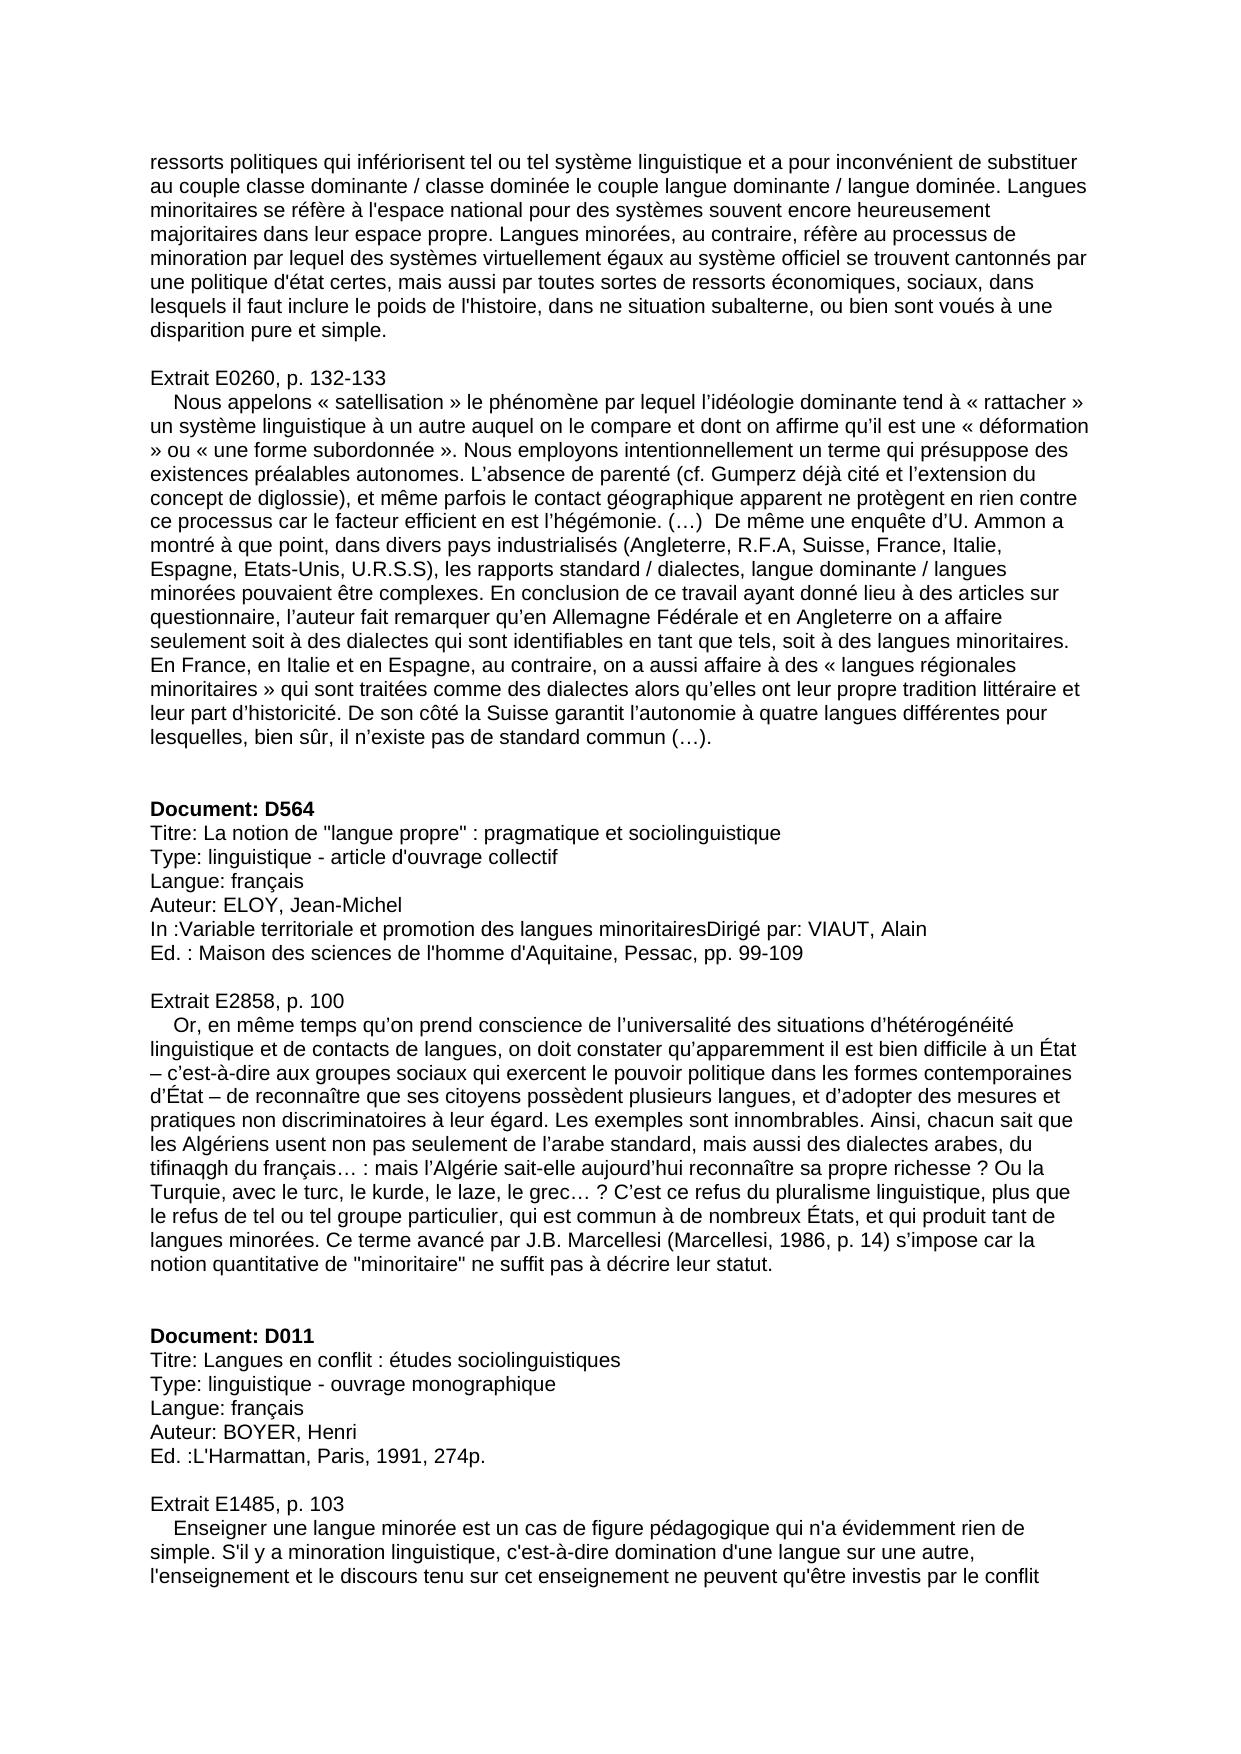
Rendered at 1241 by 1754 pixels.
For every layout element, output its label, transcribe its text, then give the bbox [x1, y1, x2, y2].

text Document: D011 [150, 1324, 1090, 1348]
text Auteur: BOYER, Henri [150, 1420, 1090, 1444]
text Ed. :L'Harmattan, Paris, 1991, 274p. [150, 1444, 1090, 1468]
text Langue: français [150, 1396, 1090, 1420]
text Type: linguistique - ouvrage monographique [150, 1372, 1090, 1396]
text Document: D564 [150, 797, 1090, 821]
text Type: linguistique - article d'ouvrage collectif [150, 845, 1090, 869]
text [150, 1516, 1090, 1587]
text Titre: La notion de "langue propre" : pragmatique et sociolinguistique [150, 821, 1090, 845]
text Extrait E1485, p. 103 [150, 1492, 1090, 1516]
text Extrait E0260, p. 132-133 [150, 366, 1090, 389]
text Or, en même temps qu’on prend conscience de l’universalité des situations d’hétérogénéité linguistique et de contacts de langues, on doit constater qu’apparemment il est bien difficile à un État – c’est-à-dire aux groupes sociaux qui exercent le pouvoir politique dans les formes contemporaines d’État – de reconnaître que ses citoyens possèdent plusieurs langues, et d’adopter des mesures et pratiques non discriminatoires à leur égard. Les exemples sont innombrables. Ainsi, chacun sait que les Algériens usent non pas seulement de l’arabe standard, mais aussi des dialectes arabes, du tifinaqgh du français… : mais l’Algérie sait-elle aujourd’hui reconnaître sa propre richesse ? Ou la Turquie, avec le turc, le kurde, le laze, le grec… ? C’est ce refus du pluralisme linguistique, plus que le refus de tel ou tel groupe particulier, qui est commun à de nombreux États, et qui produit tant de langues minorées. Ce terme avancé par J.B. Marcellesi (Marcellesi, 1986, p. 14) s’impose car la notion quantitative de "minoritaire" ne suffit pas à décrire leur statut. [150, 1012, 1090, 1276]
text Extrait E2858, p. 100 [150, 988, 1090, 1012]
text Ed. : Maison des sciences de l'homme d'Aquitaine, Pessac, pp. 99-109 [150, 941, 1090, 964]
text Auteur: ELOY, Jean-Michel [150, 893, 1090, 917]
text Titre: Langues en conflit : études sociolinguistiques [150, 1348, 1090, 1372]
text Nous appelons « satellisation » le phénomène par lequel l’idéologie dominante tend à « rattacher » un système linguistique à un autre auquel on le compare et dont on affirme qu’il est une « déformation » ou « une forme subordonnée ». Nous employons intentionnellement un terme qui présuppose des existences préalables autonomes. L’absence de parenté (cf. Gumperz déjà cité et l’extension du concept de diglossie), et même parfois le contact géographique apparent ne protègent en rien contre ce processus car le facteur efficient en est l’hégémonie. (…) De même une enquête d’U. Ammon a montré à que point, dans divers pays industrialisés (Angleterre, R.F.A, Suisse, France, Italie, Espagne, Etats-Unis, U.R.S.S), les rapports standard / dialectes, langue dominante / langues minorées pouvaient être complexes. En conclusion de ce travail ayant donné lieu à des articles sur questionnaire, l’auteur fait remarquer qu’en Allemagne Fédérale et en Angleterre on a affaire seulement soit à des dialectes qui sont identifiables en tant que tels, soit à des langues minoritaires. En France, en Italie et en Espagne, au contraire, on a aussi affaire à des « langues régionales minoritaires » qui sont traitées comme des dialectes alors qu’elles ont leur propre tradition littéraire et leur part d’historicité. De son côté la Suisse garantit l’autonomie à quatre langues différentes pour lesquelles, bien sûr, il n’existe pas de standard commun (…). [150, 389, 1090, 749]
text In :Variable territoriale et promotion des langues minoritairesDirigé par: VIAUT, Alain [150, 917, 1090, 941]
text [150, 150, 1090, 342]
text Langue: français [150, 869, 1090, 893]
